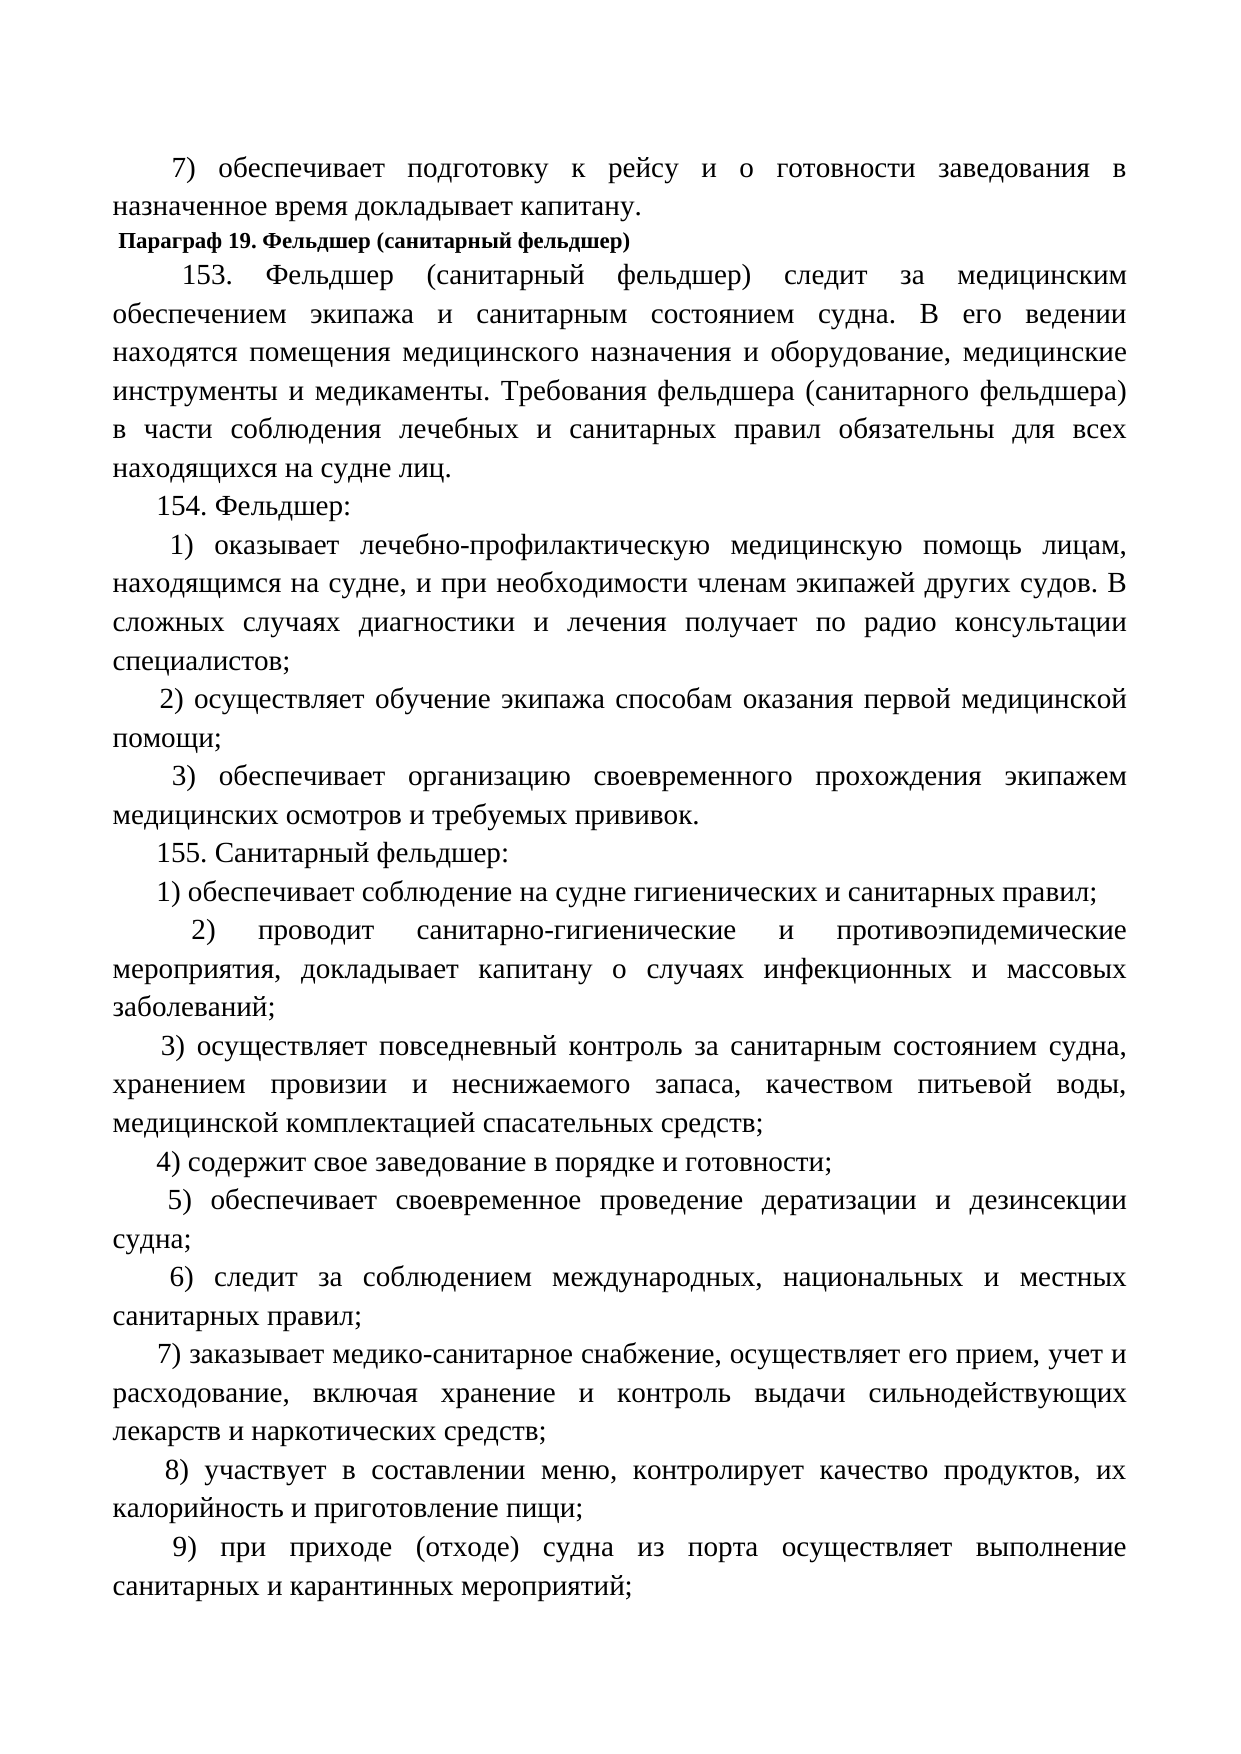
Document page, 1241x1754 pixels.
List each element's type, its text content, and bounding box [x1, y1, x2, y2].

text Параграф 19. Фельдшер (санитарный фельдшер) [112, 227, 1128, 253]
text 2) проводит санитарно-гигиенические и противоэпидемические мероприятия, докладывает капитану о случаях инфекционных и массовых заболеваний; [112, 912, 1128, 1023]
text 8) участвует в составлении меню, контролирует качество продуктов, их калорийность и приготовление пищи; [112, 1452, 1128, 1524]
text 154. Фельдшер: [112, 488, 1128, 522]
text 1) обеспечивает соблюдение на судне гигиенических и санитарных правил; [112, 874, 1128, 907]
text 155. Санитарный фельдшер: [112, 835, 1128, 869]
text 3) обеспечивает организацию своевременного прохождения экипажем медицинских осмотров и требуемых прививок. [112, 758, 1128, 830]
text 3) осуществляет повседневный контроль за санитарным состоянием судна, хранением провизии и неснижаемого запаса, качеством питьевой воды, медицинской комплектацией спасательных средств; [112, 1028, 1128, 1139]
text 4) содержит свое заведование в порядке и готовности; [112, 1144, 1128, 1177]
text 2) осуществляет обучение экипажа способам оказания первой медицинской помощи; [112, 681, 1128, 753]
text 6) следит за соблюдением международных, национальных и местных санитарных правил; [112, 1259, 1128, 1331]
text 153. Фельдшер (санитарный фельдшер) следит за медицинским обеспечением экипажа и санитарным состоянием судна. В его ведении находятся помещения медицинского назначения и оборудование, медицинские инструменты и медикаменты. Требования фельдшера (санитарного фельдшера) в части соблюдения лечебных и санитарных правил обязательны для всех находящихся на судне лиц. [112, 257, 1128, 483]
text 9) при приходе (отходе) судна из порта осуществляет выполнение санитарных и карантинных мероприятий; [112, 1529, 1128, 1601]
text 1) оказывает лечебно-профилактическую медицинскую помощь лицам, находящимся на судне, и при необходимости членам экипажей других судов. В сложных случаях диагностики и лечения получает по радио консультации специалистов; [112, 527, 1128, 676]
text 7) заказывает медико-санитарное снабжение, осуществляет его прием, учет и расходование, включая хранение и контроль выдачи сильнодействующих лекарств и наркотических средств; [112, 1336, 1128, 1447]
text 7) обеспечивает подготовку к рейсу и о готовности заведования в назначенное время докладывает капитану. [112, 150, 1128, 222]
text 5) обеспечивает своевременное проведение дератизации и дезинсекции судна; [112, 1182, 1128, 1254]
